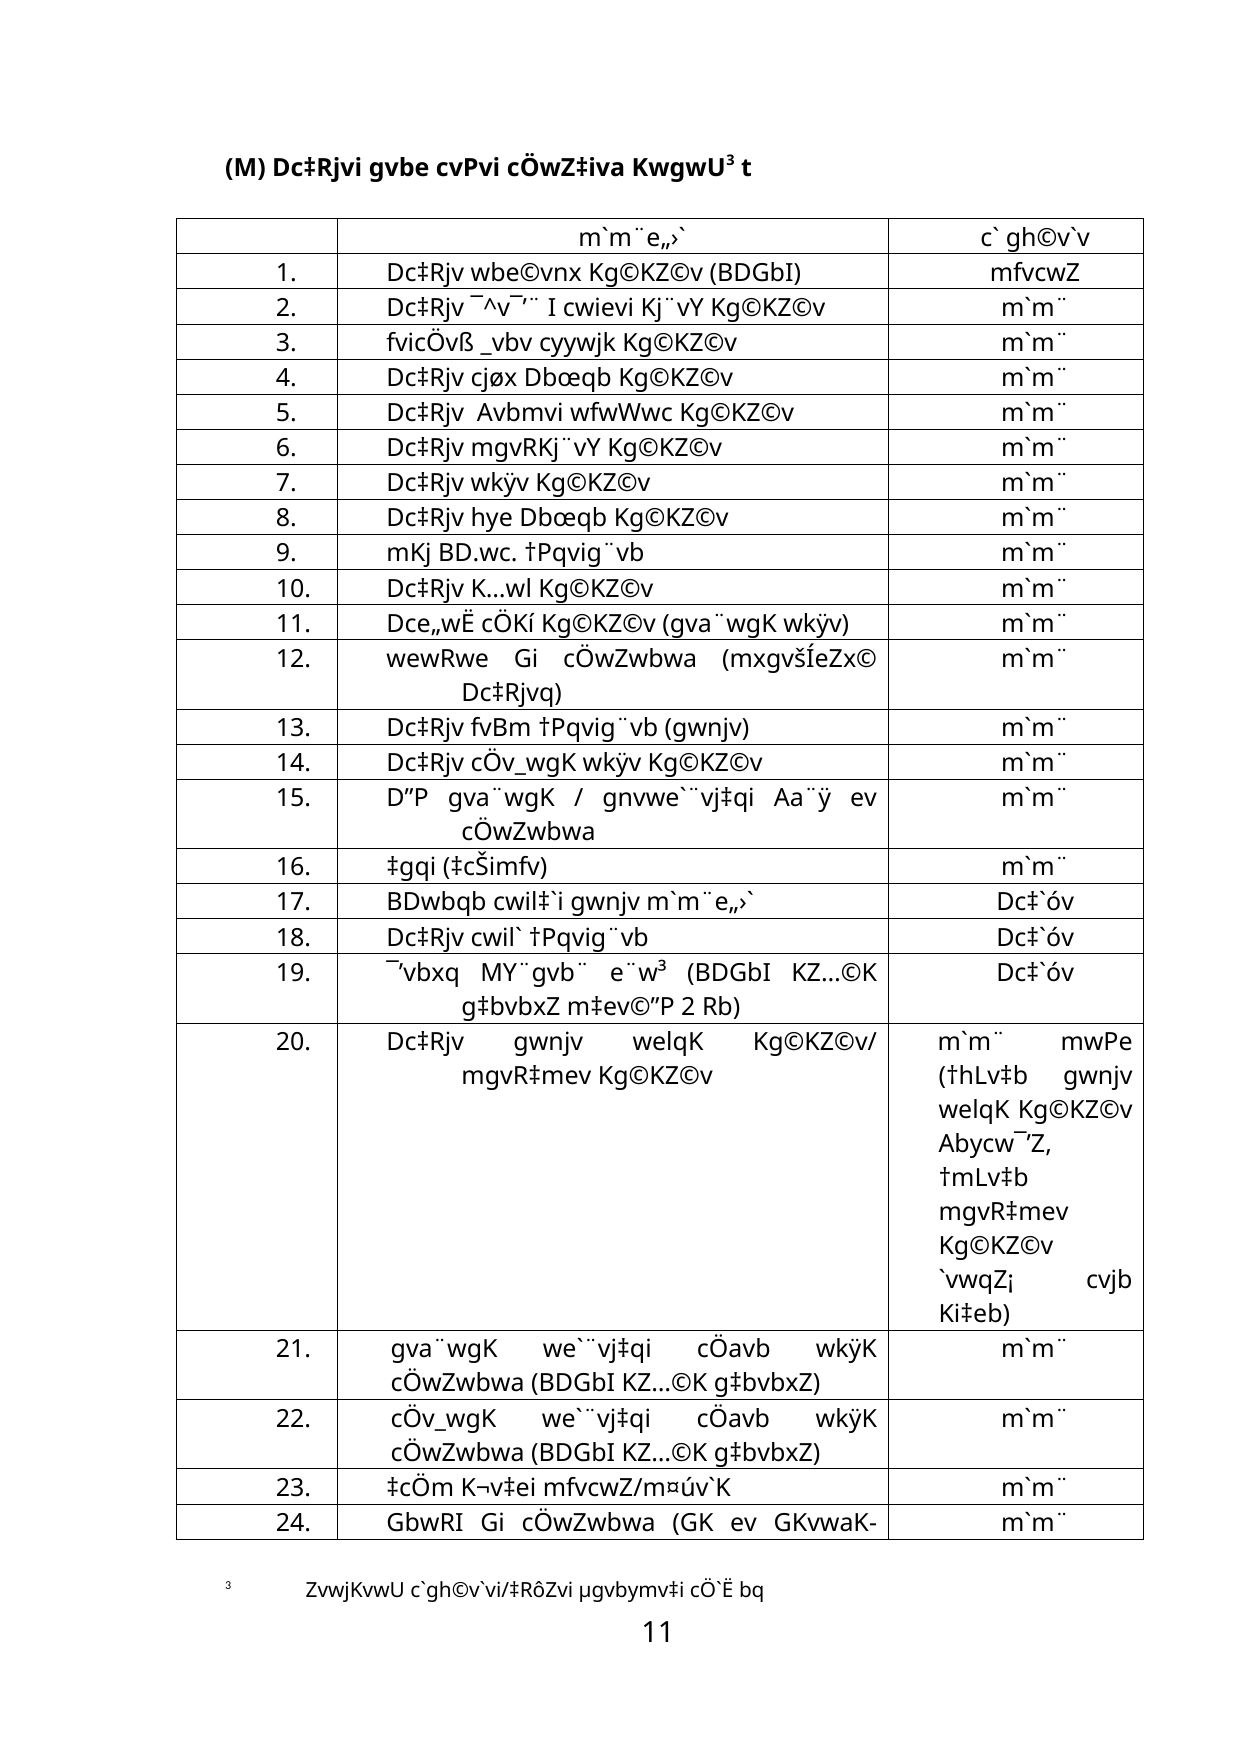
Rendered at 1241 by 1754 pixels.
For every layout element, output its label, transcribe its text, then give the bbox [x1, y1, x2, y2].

table_cell Dce„wË cÖKí Kg©KZ©v (gva¨wgK wkÿv) [338, 605, 888, 639]
table_cell [177, 254, 337, 288]
table_cell [177, 1505, 337, 1538]
table_cell Dc‡`óv [889, 919, 1143, 953]
table_cell m`m¨ [889, 640, 1143, 708]
table_cell m`m¨ [889, 849, 1143, 883]
table_cell [177, 745, 337, 779]
table_header m`m¨e„›` [338, 219, 888, 253]
table_cell [177, 360, 337, 394]
table_cell [177, 289, 337, 323]
table_cell Dc‡Rjv ¯^v¯’¨ I cwievi Kj¨vY Kg©KZ©v [338, 289, 888, 323]
table_cell m`m¨ [889, 605, 1143, 639]
table_cell m`m¨ [889, 500, 1143, 534]
table_cell m`m¨ [889, 535, 1143, 569]
table_cell [177, 780, 337, 848]
table_header c` gh©v`v [889, 219, 1143, 253]
table_cell gva¨wgK we`¨vj‡qi cÖavb wkÿK cÖwZwbwa (BDGbI KZ…©K g‡bvbxZ) [338, 1331, 888, 1399]
table_cell [177, 954, 337, 1022]
table_cell wewRwe Gi cÖwZwbwa (mxgvšÍeZx© Dc‡Rjvq) [338, 640, 888, 708]
table_cell m`m¨ [889, 360, 1143, 394]
table_cell m`m¨ [889, 430, 1143, 464]
table_cell Dc‡Rjv wkÿv Kg©KZ©v [338, 465, 888, 499]
table_cell [177, 919, 337, 953]
table_cell m`m¨ [889, 1400, 1143, 1468]
table_cell [177, 605, 337, 639]
table_cell [177, 640, 337, 708]
table_cell m`m¨ [889, 465, 1143, 499]
table_cell Dc‡Rjv cwil` †Pqvig¨vb [338, 919, 888, 953]
table_cell [177, 884, 337, 918]
table_cell mKj BD.wc. †Pqvig¨vb [338, 535, 888, 569]
table_cell [177, 325, 337, 358]
table_cell ¯’vbxq MY¨gvb¨ e¨w³ (BDGbI KZ…©K g‡bvbxZ m‡ev©”P 2 Rb) [338, 954, 888, 1022]
table_cell fvicÖvß _vbv cyywjk Kg©KZ©v [338, 325, 888, 358]
text (M) Dc‡Rjvi gvbe cvPvi cÖwZ‡iva KwgwU t [225, 150, 1090, 184]
table_cell [177, 1400, 337, 1468]
table_cell Dc‡Rjv mgvRKj¨vY Kg©KZ©v [338, 430, 888, 464]
table_cell [177, 430, 337, 464]
table_cell mfvcwZ [889, 254, 1143, 288]
table_cell ‡gqi (‡cŠimfv) [338, 849, 888, 883]
table_cell m`m¨ [889, 325, 1143, 358]
table_cell m`m¨ [889, 395, 1143, 429]
table_cell m`m¨ [889, 289, 1143, 323]
table_cell [177, 395, 337, 429]
table_cell [177, 535, 337, 569]
table_cell m`m¨ [889, 745, 1143, 779]
table_cell cÖv_wgK we`¨vj‡qi cÖavb wkÿK cÖwZwbwa (BDGbI KZ…©K g‡bvbxZ) [338, 1400, 888, 1468]
table_cell Dc‡Rjv Avbmvi wfwWwc Kg©KZ©v [338, 395, 888, 429]
table_cell Dc‡Rjv fvBm †Pqvig¨vb (gwnjv) [338, 710, 888, 744]
table_cell Dc‡Rjv cjøx Dbœqb Kg©KZ©v [338, 360, 888, 394]
table_cell m`m¨ [889, 1505, 1143, 1538]
table_cell Dc‡`óv [889, 884, 1143, 918]
table_cell Dc‡`óv [889, 954, 1143, 1022]
table_cell m`m¨ [889, 570, 1143, 604]
table_cell [177, 500, 337, 534]
table_cell [177, 1331, 337, 1399]
table_cell [177, 849, 337, 883]
table_cell m`m¨ [889, 1469, 1143, 1503]
table_cell BDwbqb cwil‡`i gwnjv m`m¨e„›` [338, 884, 888, 918]
table_cell m`m¨ [889, 1331, 1143, 1399]
table_cell Dc‡Rjv K…wl Kg©KZ©v [338, 570, 888, 604]
table_cell m`m¨ mwPe (†hLv‡b gwnjv welqK Kg©KZ©v Abycw¯’Z, †mLv‡b mgvR‡mev Kg©KZ©v `vwqZ¡ cvjb Ki‡eb) [889, 1024, 1143, 1330]
table_cell Dc‡Rjv gwnjv welqK Kg©KZ©v/ mgvR‡mev Kg©KZ©v [338, 1024, 888, 1330]
table_cell Dc‡Rjv wbe©vnx Kg©KZ©v (BDGbI) [338, 254, 888, 288]
table_cell [177, 710, 337, 744]
table_cell [177, 1024, 337, 1330]
table_cell Dc‡Rjv hye Dbœqb Kg©KZ©v [338, 500, 888, 534]
table_cell D”P gva¨wgK / gnvwe`¨vj‡qi Aa¨ÿ ev cÖwZwbwa [338, 780, 888, 848]
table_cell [338, 1505, 888, 1538]
table_cell m`m¨ [889, 710, 1143, 744]
table_header [177, 219, 337, 253]
table_cell Dc‡Rjv cÖv_wgK wkÿv Kg©KZ©v [338, 745, 888, 779]
table_cell ‡cÖm K¬v‡ei mfvcwZ/m¤úv`K [338, 1469, 888, 1503]
table_cell [177, 1469, 337, 1503]
table_cell m`m¨ [889, 780, 1143, 848]
table_cell [177, 570, 337, 604]
table_cell [177, 465, 337, 499]
